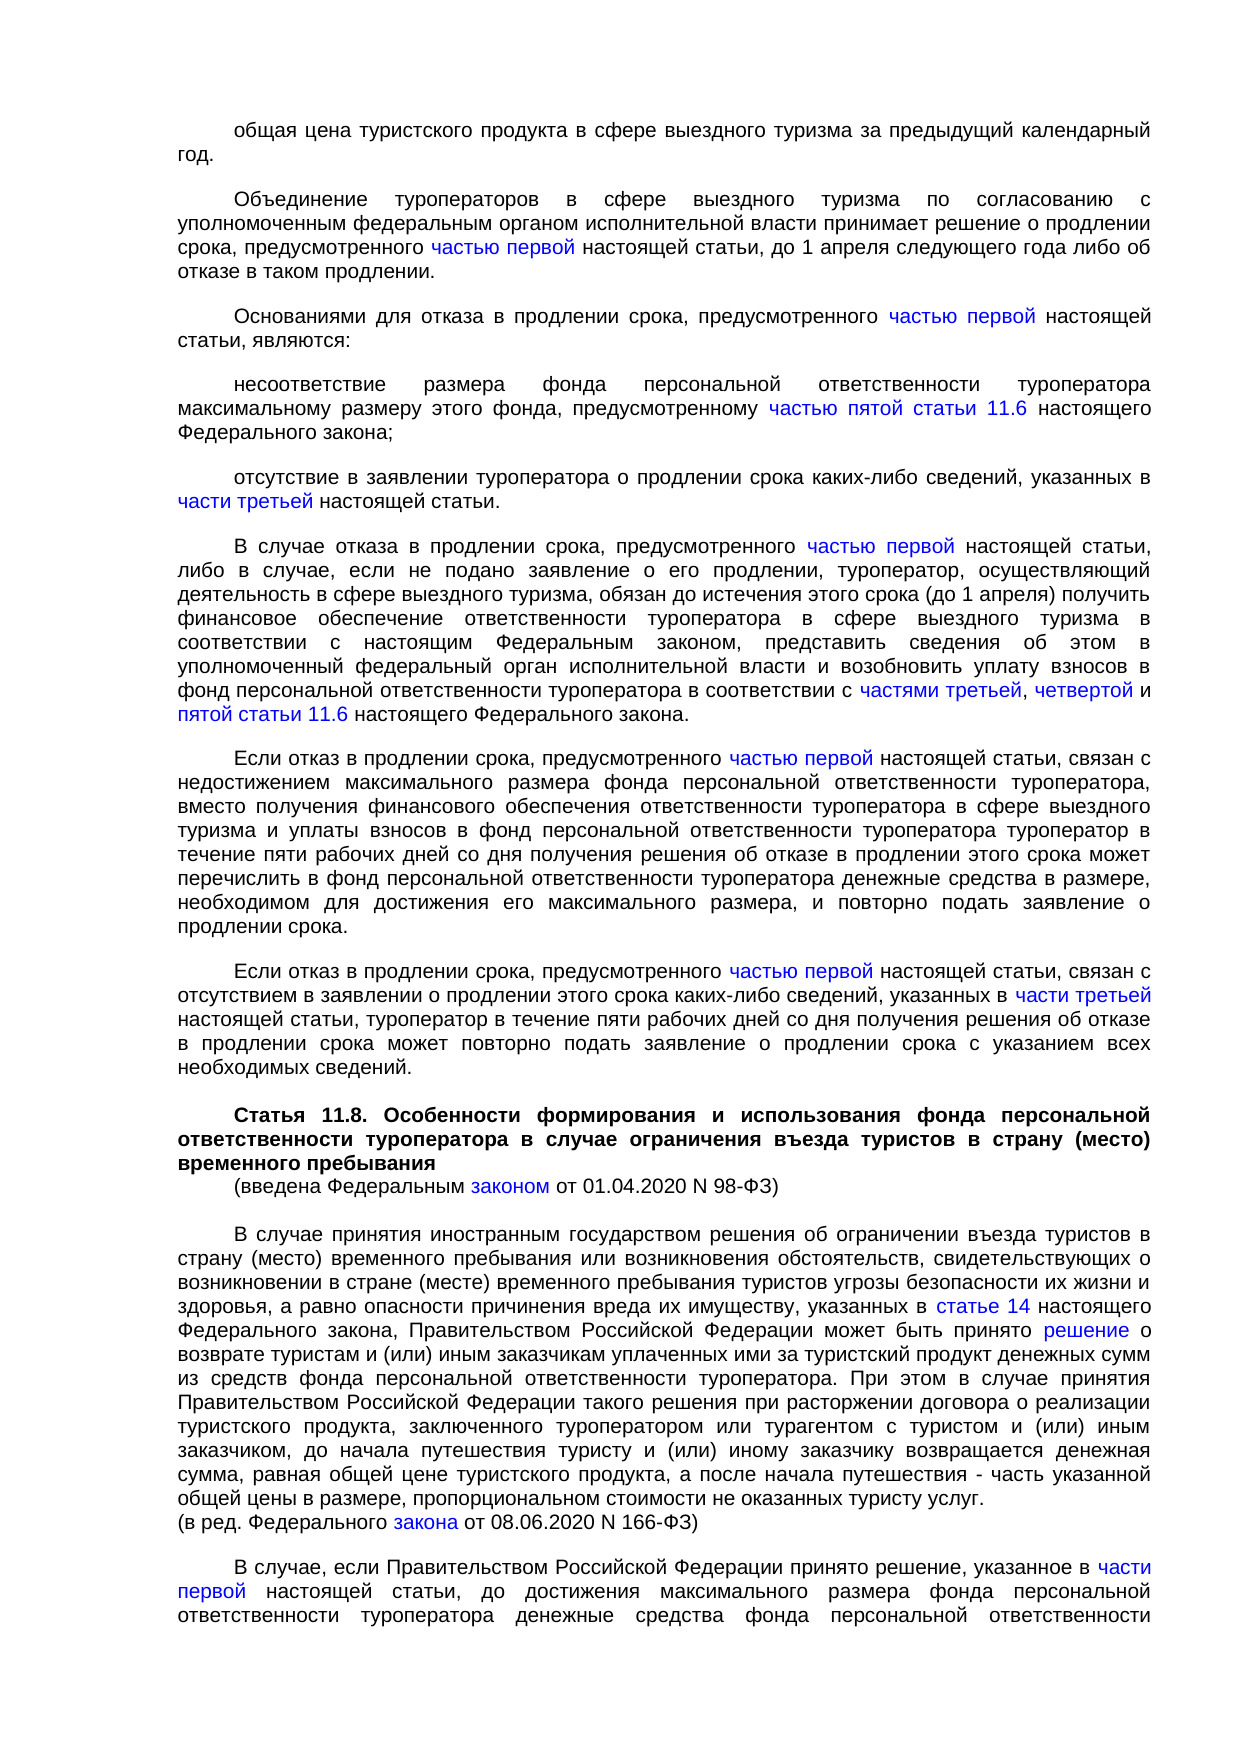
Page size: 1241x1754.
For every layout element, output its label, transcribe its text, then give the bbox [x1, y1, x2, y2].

text Если отказ в продлении срока, предусмотренного частью первой настоящей статьи, связан с недостижением максимального размера фонда персональной ответственности туроператора, вместо получения финансового обеспечения ответственности туроператора в сфере выездного туризма и уплаты взносов в фонд персональной ответственности туроператора туроператор в течение пяти рабочих дней со дня получения решения об отказе в продлении этого срока может перечислить в фонд персональной ответственности туроператора денежные средства в размере, необходимом для достижения его максимального размера, и повторно подать заявление о продлении срока. [177, 746, 1152, 938]
title Статья 11.8. Особенности формирования и использования фонда персональной ответственности туроператора в случае ограничения въезда туристов в страну (место) временного пребывания [177, 1102, 1152, 1174]
text Объединение туроператоров в сфере выездного туризма по согласованию с уполномоченным федеральным органом исполнительной власти принимает решение о продлении срока, предусмотренного частью первой настоящей статьи, до 1 апреля следующего года либо об отказе в таком продлении. [177, 187, 1152, 283]
text (введена Федеральным законом от 01.04.2020 N 98-ФЗ) [177, 1174, 1152, 1198]
text В случае принятия иностранным государством решения об ограничении въезда туристов в страну (место) временного пребывания или возникновения обстоятельств, свидетельствующих о возникновении в стране (месте) временного пребывания туристов угрозы безопасности их жизни и здоровья, а равно опасности причинения вреда их имуществу, указанных в статье 14 настоящего Федерального закона, Правительством Российской Федерации может быть принято решение о возврате туристам и (или) иным заказчикам уплаченных ими за туристский продукт денежных сумм из средств фонда персональной ответственности туроператора. При этом в случае принятия Правительством Российской Федерации такого решения при расторжении договора о реализации туристского продукта, заключенного туроператором или турагентом с туристом и (или) иным заказчиком, до начала путешествия туристу и (или) иному заказчику возвращается денежная сумма, равная общей цене туристского продукта, а после начала путешествия - часть указанной общей цены в размере, пропорциональном стоимости не оказанных туристу услуг. [177, 1222, 1152, 1510]
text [177, 1554, 1152, 1626]
text Основаниями для отказа в продлении срока, предусмотренного частью первой настоящей статьи, являются: [177, 303, 1152, 351]
text общая цена туристского продукта в сфере выездного туризма за предыдущий календарный год. [177, 118, 1152, 166]
text Если отказ в продлении срока, предусмотренного частью первой настоящей статьи, связан с отсутствием в заявлении о продлении этого срока каких-либо сведений, указанных в части третьей настоящей статьи, туроператор в течение пяти рабочих дней со дня получения решения об отказе в продлении срока может повторно подать заявление о продлении срока с указанием всех необходимых сведений. [177, 959, 1152, 1078]
text отсутствие в заявлении туроператора о продлении срока каких-либо сведений, указанных в части третьей настоящей статьи. [177, 465, 1152, 513]
text (в ред. Федерального закона от 08.06.2020 N 166-ФЗ) [177, 1510, 1152, 1534]
text несоответствие размера фонда персональной ответственности туроператора максимальному размеру этого фонда, предусмотренному частью пятой статьи 11.6 настоящего Федерального закона; [177, 372, 1152, 444]
text В случае отказа в продлении срока, предусмотренного частью первой настоящей статьи, либо в случае, если не подано заявление о его продлении, туроператор, осуществляющий деятельность в сфере выездного туризма, обязан до истечения этого срока (до 1 апреля) получить финансовое обеспечение ответственности туроператора в сфере выездного туризма в соответствии с настоящим Федеральным законом, представить сведения об этом в уполномоченный федеральный орган исполнительной власти и возобновить уплату взносов в фонд персональной ответственности туроператора в соответствии с частями третьей, четвертой и пятой статьи 11.6 настоящего Федерального закона. [177, 534, 1152, 725]
